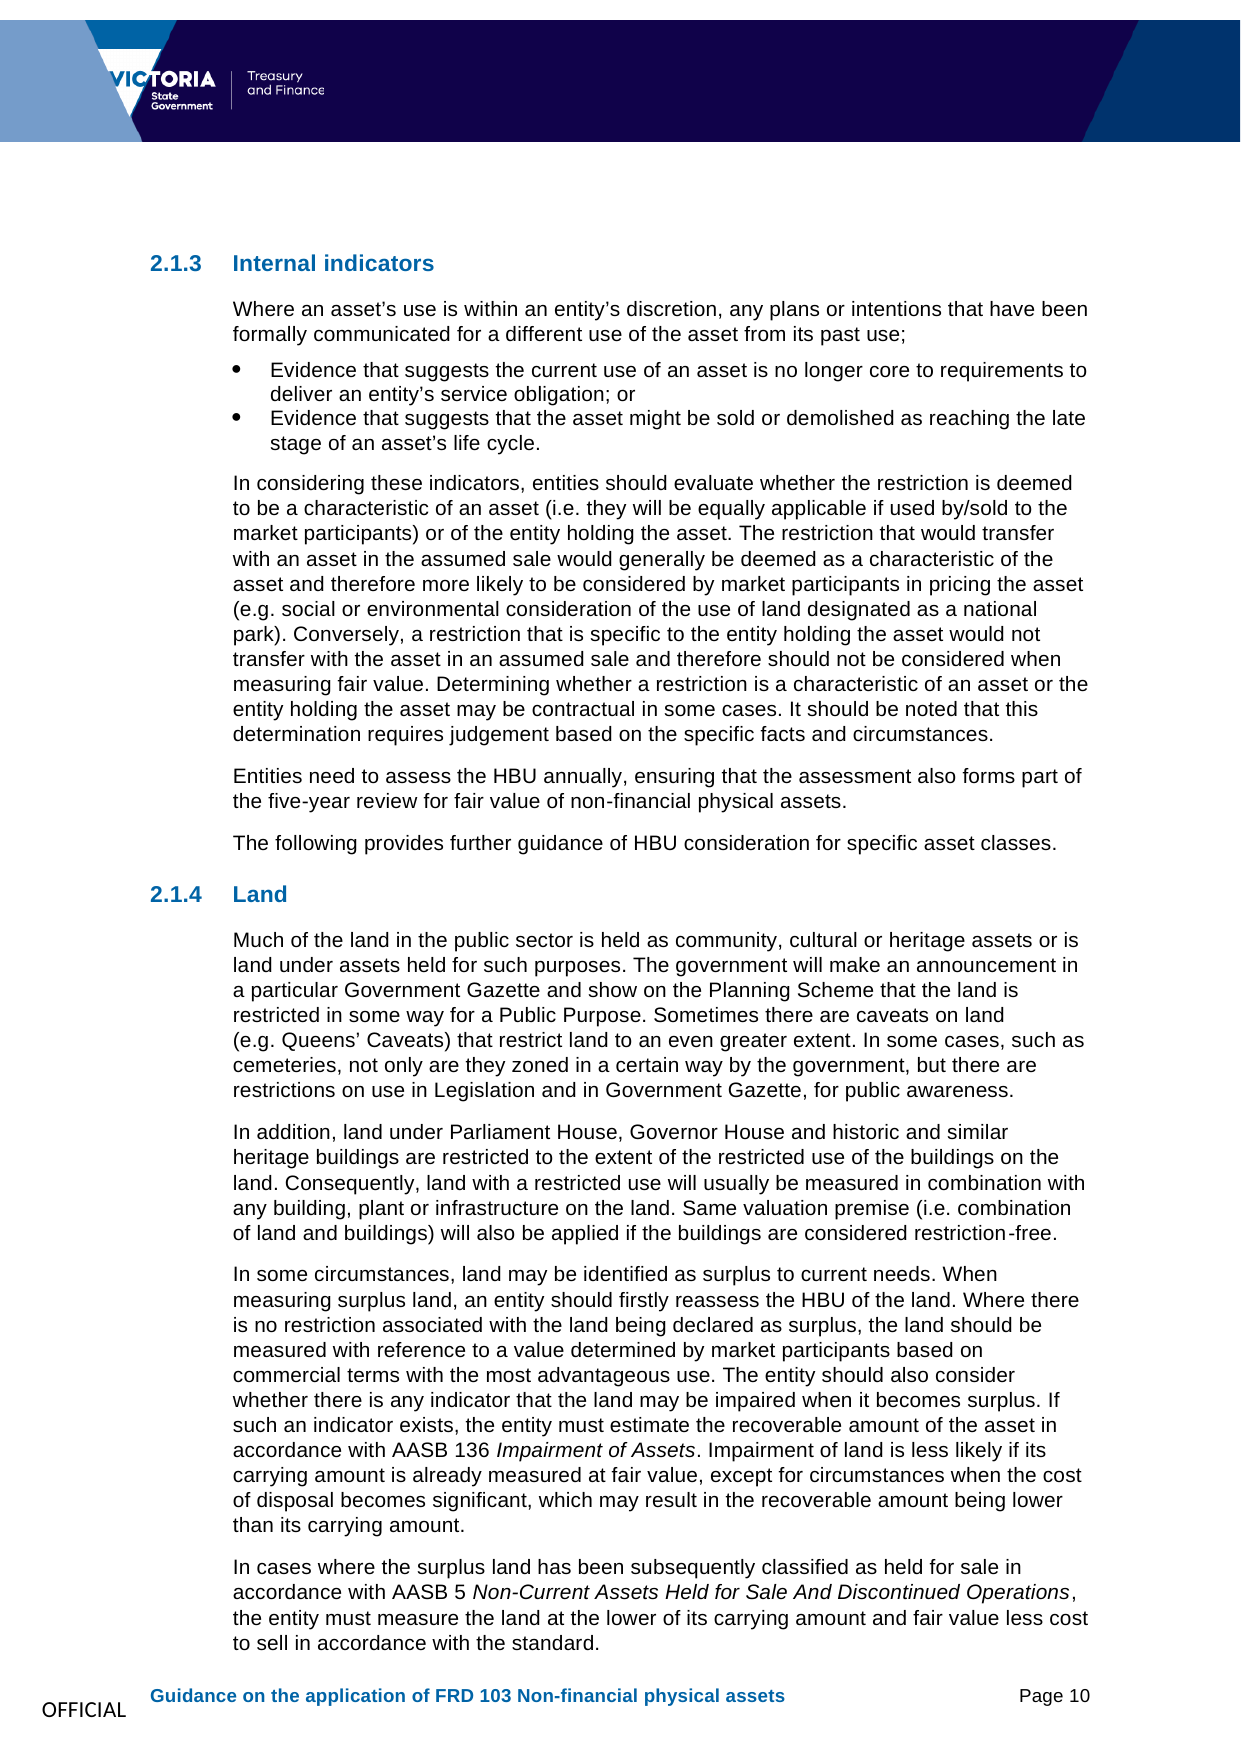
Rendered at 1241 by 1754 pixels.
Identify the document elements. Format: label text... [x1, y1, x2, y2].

text In some circumstances, land may be identified as surplus to current needs. When measuring surplus land, an entity should firstly reassess the HBU of the land. Where there is no restriction associated with the land being declared as surplus, the land should be measured with reference to a value determined by market participants based on commercial terms with the most advantageous use. The entity should also consider whether there is any indicator that the land may be impaired when it becomes surplus. If such an indicator exists, the entity must estimate the recoverable amount of the asset in accordance with AASB 136 Impairment of Assets. Impairment of land is less likely if its carrying amount is already measured at fair value, except for circumstances when the cost of disposal becomes significant, which may result in the recoverable amount being lower than its carrying amount. [233, 1262, 1090, 1537]
text In considering these indicators, entities should evaluate whether the restriction is deemed to be a characteristic of an asset (i.e. they will be equally applicable if used by/sold to the market participants) or of the entity holding the asset. The restriction that would transfer with an asset in the assumed sale would generally be deemed as a characteristic of the asset and therefore more likely to be considered by market participants in pricing the asset (e.g. social or environmental consideration of the use of land designated as a national park). Conversely, a restriction that is specific to the entity holding the asset would not transfer with the asset in an assumed sale and therefore should not be considered when measuring fair value. Determining whether a restriction is a characteristic of an asset or the entity holding the asset may be contractual in some cases. It should be noted that this determination requires judgement based on the specific facts and circumstances. [233, 471, 1090, 746]
text Entities need to assess the HBU annually, ensuring that the assessment also forms part of the five-year review for fair value of non-financial physical assets. [233, 764, 1090, 813]
text In cases where the surplus land has been subsequently classified as held for sale in accordance with AASB 5 Non-Current Assets Held for Sale And Discontinued Operations, the entity must measure the land at the lower of its carrying amount and fair value less cost to sell in accordance with the standard. [233, 1555, 1090, 1654]
picture [0, 20, 1241, 142]
text Evidence that suggests that the asset might be sold or demolished as reaching the late stage of an asset’s life cycle. [232, 406, 1090, 454]
text Much of the land in the public sector is held as community, cultural or heritage assets or is land under assets held for such purposes. The government will make an announcement in a particular Government Gazette and show on the Planning Scheme that the land is restricted in some way for a Public Purpose. Sometimes there are caveats on land (e.g. Queens’ Caveats) that restrict land to an even greater extent. In some cases, such as cemeteries, not only are they zoned in a certain way by the government, but there are restrictions on use in Legislation and in Government Gazette, for public awareness. [233, 928, 1090, 1102]
text Evidence that suggests the current use of an asset is no longer core to requirements to deliver an entity’s service obligation; or [232, 357, 1090, 406]
subtitle Land [150, 881, 1090, 907]
text In addition, land under Parliament House, Governor House and historic and similar heritage buildings are restricted to the extent of the restricted use of the buildings on the land. Consequently, land with a restricted use will usually be measured in combination with any building, plant or infrastructure on the land. Same valuation premise (i.e. combination of land and buildings) will also be applied if the buildings are considered restriction-free. [233, 1120, 1090, 1244]
text The following provides further guidance of HBU consideration for specific asset classes. [233, 831, 1090, 855]
text Where an asset’s use is within an entity’s discretion, any plans or intentions that have been formally communicated for a different use of the asset from its past use; [233, 297, 1090, 346]
subtitle Internal indicators [150, 250, 1090, 276]
